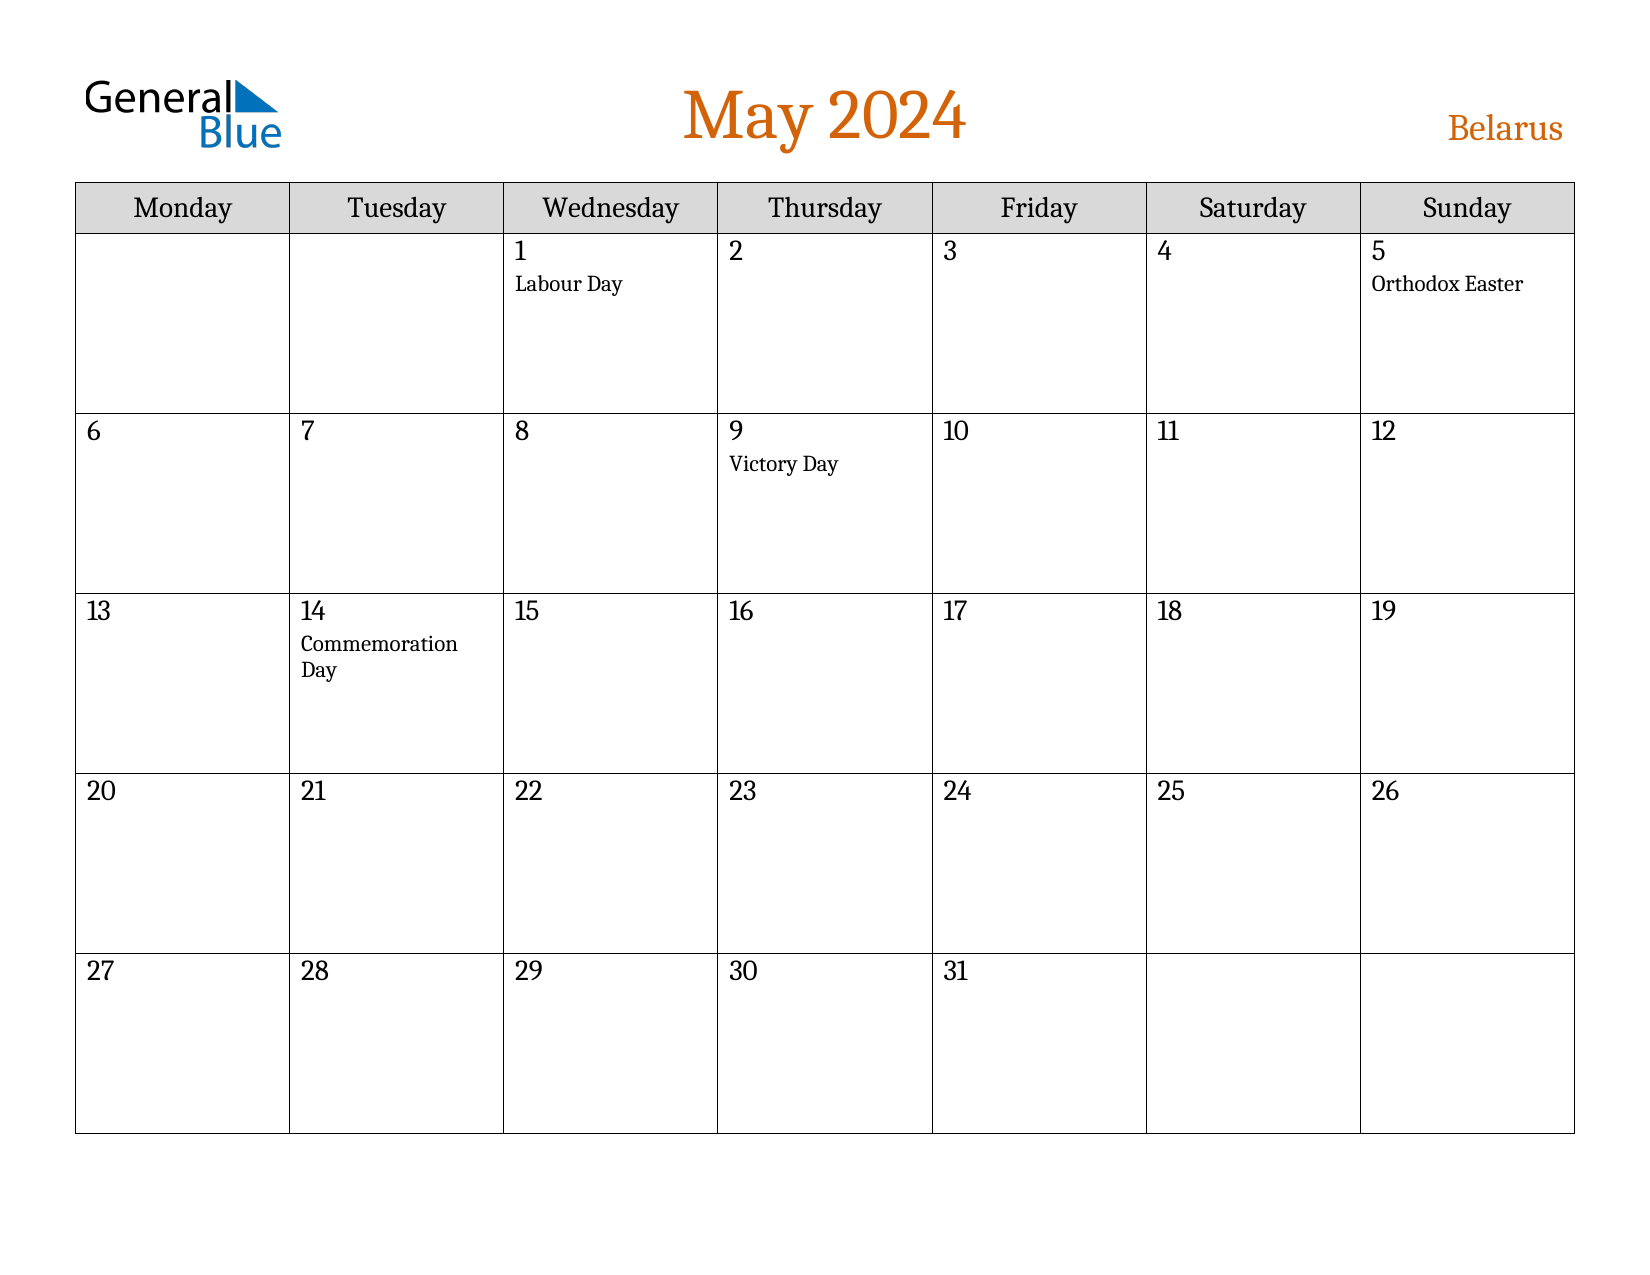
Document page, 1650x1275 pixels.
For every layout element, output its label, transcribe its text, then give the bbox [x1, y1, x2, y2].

table_cell [1361, 990, 1574, 1133]
table_cell 25 [1147, 774, 1360, 810]
table_cell 1 [504, 234, 717, 270]
table_cell 18 [1147, 594, 1360, 630]
table_cell [504, 450, 717, 593]
table_cell 19 [1361, 594, 1574, 630]
table_cell Saturday [1147, 183, 1360, 233]
table_cell [504, 990, 717, 1133]
table_cell 15 [504, 594, 717, 630]
table_cell 26 [1361, 774, 1574, 810]
table_cell Sunday [1361, 183, 1574, 233]
table_cell [76, 990, 289, 1133]
table_cell [290, 450, 503, 593]
table_cell [718, 810, 932, 953]
table_cell [76, 450, 289, 593]
table_cell [933, 270, 1146, 413]
table_cell [718, 990, 932, 1133]
table_cell [1361, 954, 1574, 990]
table_cell [933, 810, 1146, 953]
table_cell [76, 270, 289, 413]
table_cell Victory Day [718, 450, 932, 593]
table_header May 2024 [504, 75, 1146, 182]
table_cell 4 [1147, 234, 1360, 270]
table_cell 29 [504, 954, 717, 990]
table_cell 20 [76, 774, 289, 810]
table_header [76, 75, 503, 182]
table_cell 30 [718, 954, 932, 990]
table_cell 17 [933, 594, 1146, 630]
table_cell 13 [76, 594, 289, 630]
table_cell [1361, 630, 1574, 773]
table_cell [1147, 450, 1360, 593]
table_cell Friday [933, 183, 1146, 233]
table_cell Wednesday [504, 183, 717, 233]
table_cell 5 [1361, 234, 1574, 270]
table_cell [1147, 630, 1360, 773]
table_cell [933, 630, 1146, 773]
table_cell 11 [1147, 414, 1360, 450]
table_cell [504, 630, 717, 773]
table_cell [504, 810, 717, 953]
table_cell [718, 630, 932, 773]
table_cell 7 [290, 414, 503, 450]
table_cell 3 [933, 234, 1146, 270]
table_cell [290, 234, 503, 270]
table_cell 8 [504, 414, 717, 450]
table_cell Commemoration Day [290, 630, 503, 773]
table_cell Orthodox Easter [1361, 270, 1574, 413]
table_cell Thursday [718, 183, 932, 233]
table_cell [1147, 270, 1360, 413]
table_cell [290, 990, 503, 1133]
table_cell 28 [290, 954, 503, 990]
table_cell 23 [718, 774, 932, 810]
table_cell 21 [290, 774, 503, 810]
table_cell [718, 270, 932, 413]
table_cell [290, 270, 503, 413]
table_cell [933, 990, 1146, 1133]
table_cell 10 [933, 414, 1146, 450]
table_cell [76, 810, 289, 953]
table_cell 31 [933, 954, 1146, 990]
table_cell [76, 630, 289, 773]
table_cell [76, 234, 289, 270]
table_cell 6 [76, 414, 289, 450]
table_cell [1361, 450, 1574, 593]
table_cell [1147, 954, 1360, 990]
table_cell 27 [76, 954, 289, 990]
table_cell [1361, 810, 1574, 953]
table_cell Tuesday [290, 183, 503, 233]
table_cell [933, 450, 1146, 593]
table_cell 9 [718, 414, 932, 450]
table_header Belarus [1146, 75, 1574, 182]
table_cell 24 [933, 774, 1146, 810]
table_cell 2 [718, 234, 932, 270]
table_cell 22 [504, 774, 717, 810]
table_cell [1147, 810, 1360, 953]
picture [86, 80, 281, 148]
table_cell Monday [76, 183, 289, 233]
table_cell [1147, 990, 1360, 1133]
table_cell [290, 810, 503, 953]
table_cell 12 [1361, 414, 1574, 450]
table_cell 16 [718, 594, 932, 630]
table_cell 14 [290, 594, 503, 630]
table_cell Labour Day [504, 270, 717, 413]
